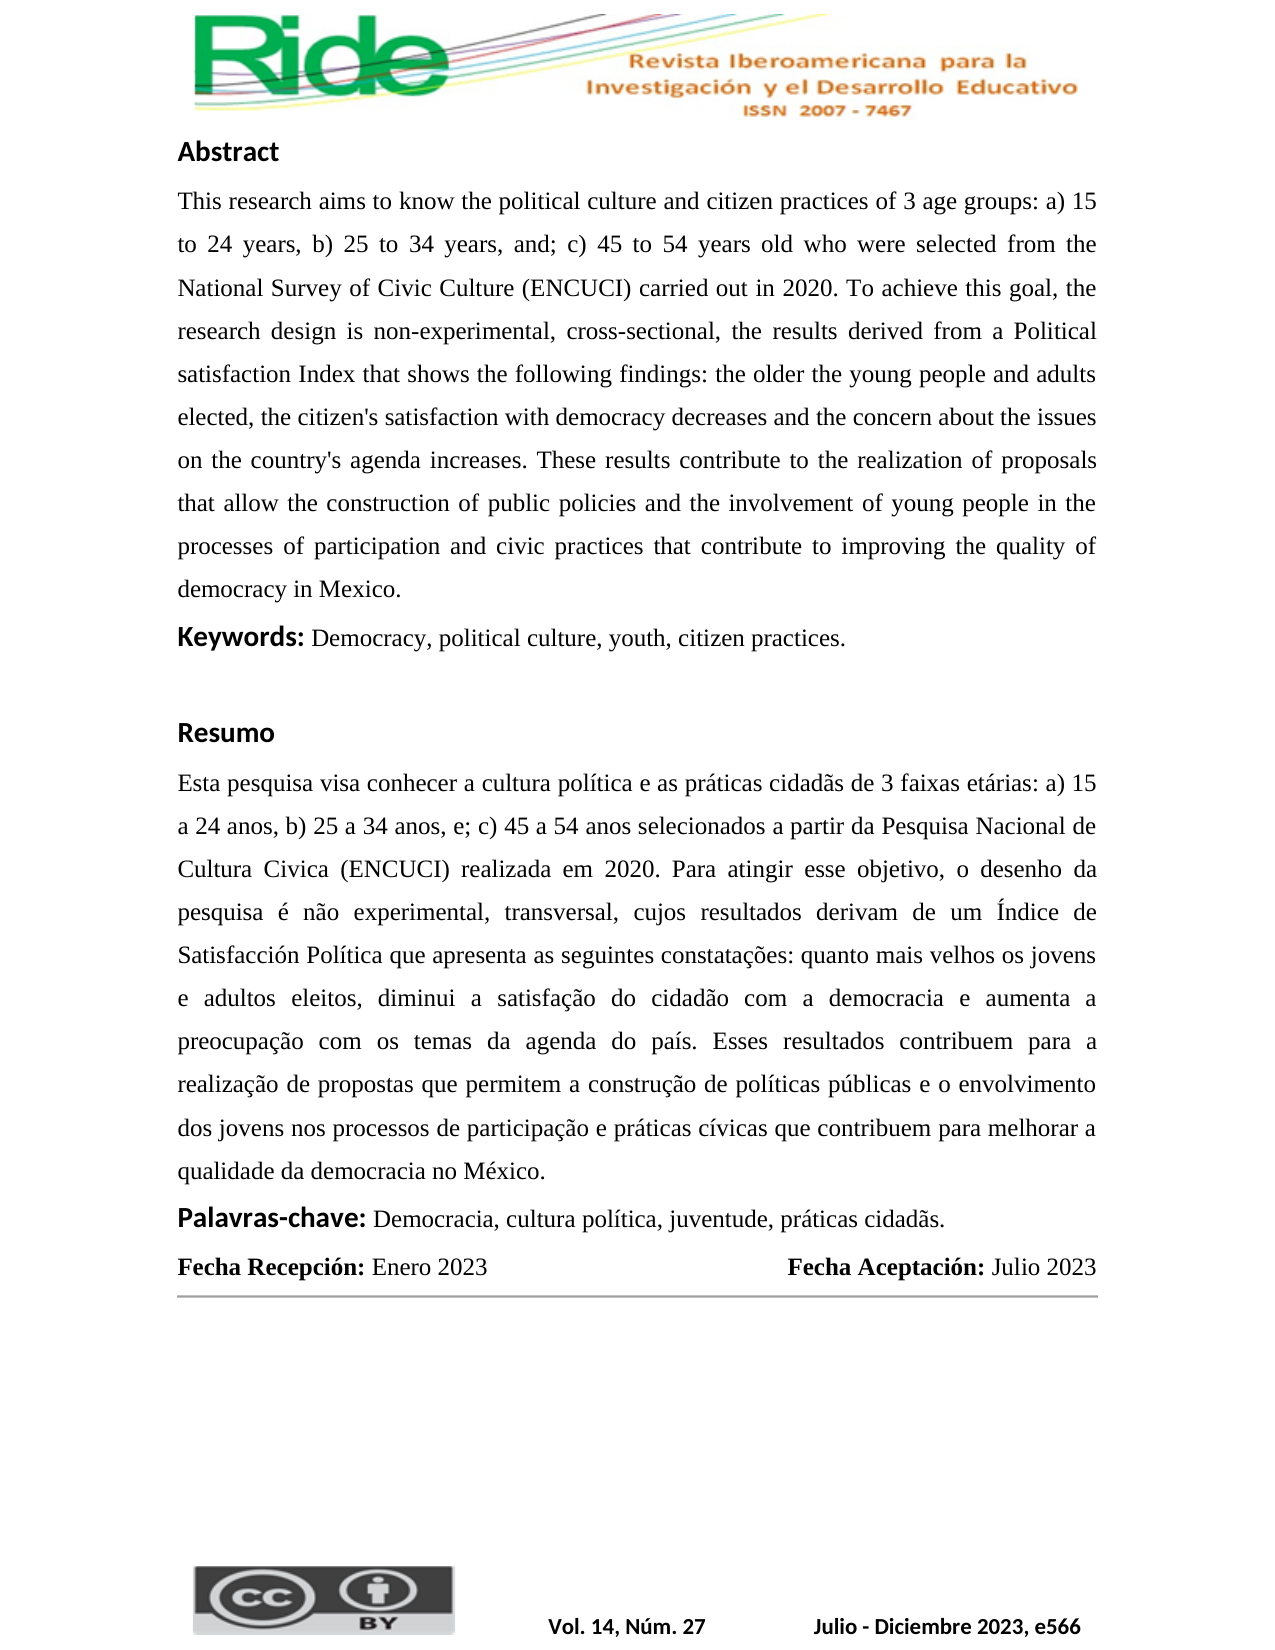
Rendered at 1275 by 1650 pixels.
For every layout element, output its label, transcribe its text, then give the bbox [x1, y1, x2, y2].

text This research aims to know the political culture and citizen practices of 3 age groups: a) 15 to 24 years, b) 25 to 34 years, and; c) 45 to 54 years old who were selected from the National Survey of Civic Culture (ENCUCI) carried out in 2020. To achieve this goal, the research design is non-experimental, cross-sectional, the results derived from a Political satisfaction Index that shows the following findings: the older the young people and adults elected, the citizen's satisfaction with democracy decreases and the concern about the issues on the country's agenda increases. These results contribute to the realization of proposals that allow the construction of public policies and the involvement of young people in the processes of participation and civic practices that contribute to improving the quality of democracy in Mexico. [177, 186, 1098, 603]
text Abstract [177, 133, 1098, 168]
text Fecha Recepción: Enero 2023 Fecha Aceptación: Julio 2023 [177, 1252, 1098, 1281]
text Keywords: Democracy, political culture, youth, citizen practices. [177, 618, 1098, 653]
text Palavras-chave: Democracia, cultura política, juventude, práticas cidadãs. [177, 1199, 1098, 1234]
picture [192, 1566, 456, 1635]
text Esta pesquisa visa conhecer a cultura política e as práticas cidadãs de 3 faixas etárias: a) 15 a 24 anos, b) 25 a 34 anos, e; c) 45 a 54 anos selecionados a partir da Pesquisa Nacional de Cultura Civica (ENCUCI) realizada em 2020. Para atingir esse objetivo, o desenho da pesquisa é não experimental, transversal, cujos resultados derivam de um Índice de Satisfacción Política que apresenta as seguintes constatações: quanto mais velhos os jovens e adultos eleitos, diminui a satisfação do cidadão com a democracia e aumenta a preocupação com os temas da agenda do país. Esses resultados contribuem para a realização de propostas que permitem a construção de políticas públicas e o envolvimento dos jovens nos processos de participação e práticas cívicas que contribuem para melhorar a qualidade da democracia no México. [177, 768, 1098, 1184]
text Resumo [177, 714, 1098, 750]
picture [194, 14, 1081, 120]
